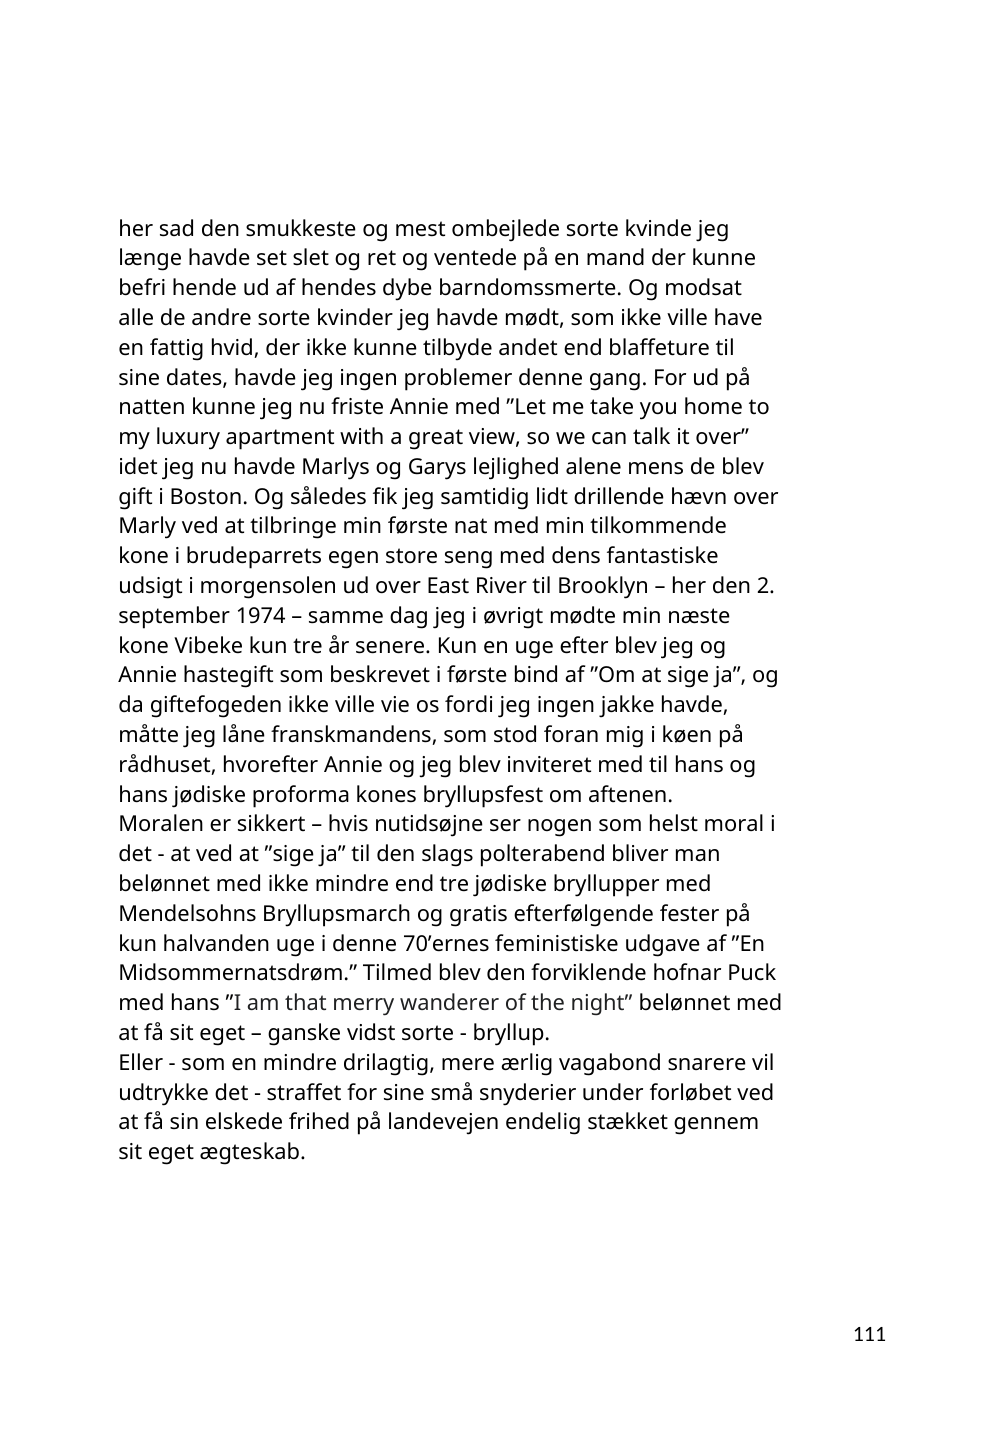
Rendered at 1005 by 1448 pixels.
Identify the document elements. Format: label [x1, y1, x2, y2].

text [118, 213, 783, 1222]
